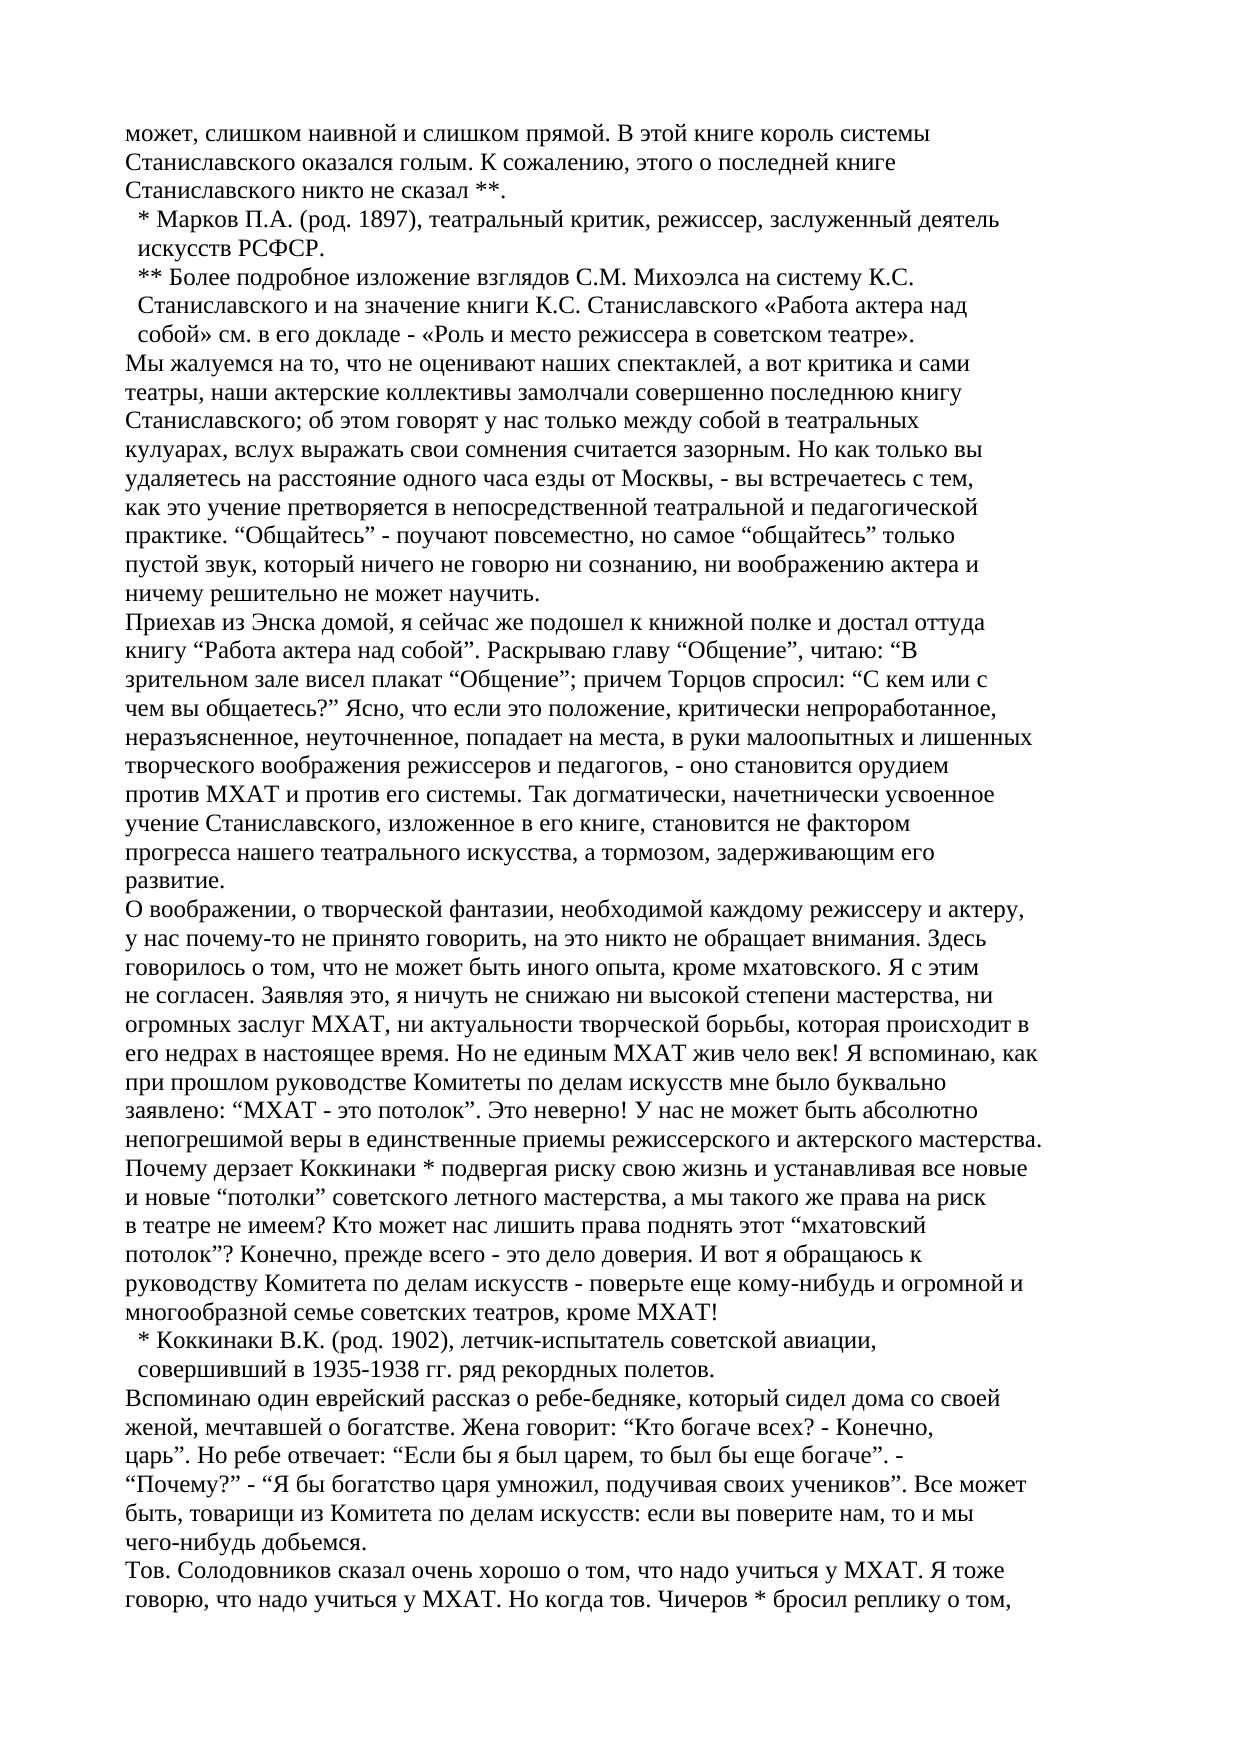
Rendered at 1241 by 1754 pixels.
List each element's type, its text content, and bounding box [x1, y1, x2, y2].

text чем вы общаетесь?” Ясно, что если это положение, критически непроработанное, [112, 693, 1181, 722]
text учение Станиславского, изложенное в его книге, становится не фактором [112, 808, 1181, 837]
text Почему дерзает Коккинаки * подвергая риску свою жизнь и устанавливая все новые [112, 1153, 1181, 1182]
text у нас почему-то не принято говорить, на это никто не обращает внимания. Здесь [112, 923, 1181, 952]
text неразъясненное, неуточненное, попадает на места, в руки малоопытных и лишенных [112, 722, 1181, 751]
text книгу “Работа актера над собой”. Раскрываю главу “Общение”, читаю: “В [112, 636, 1181, 664]
text потолок”? Конечно, прежде всего - это дело доверия. И вот я обращаюсь к [112, 1239, 1181, 1268]
text царь”. Но ребе отвечает: “Если бы я был царем, то был бы еще богаче”. - [112, 1441, 1181, 1469]
text Вспоминаю один еврейский рассказ о ребе-бедняке, который сидел дома со своей [112, 1383, 1181, 1412]
text Станиславского оказался голым. К сожалению, этого о последней книге [112, 147, 1181, 176]
text совершивший в 1935-1938 гг. ряд рекордных полетов. [112, 1354, 1181, 1383]
text может, слишком наивной и слишком прямой. В этой книге король системы [112, 118, 1181, 147]
text Станиславского никто не сказал **. [112, 176, 1181, 204]
text Приехав из Энска домой, я сейчас же подошел к книжной полке и достал оттуда [112, 607, 1181, 636]
text Станиславского и на значение книги К.С. Станиславского «Работа актера над [112, 291, 1181, 319]
text огромных заслуг МХАТ, ни актуальности творческой борьбы, которая происходит в [112, 1009, 1181, 1038]
text творческого воображения режиссеров и педагогов, - оно становится орудием [112, 751, 1181, 779]
text О воображении, о творческой фантазии, необходимой каждому режиссеру и актеру, [112, 894, 1181, 923]
text не согласен. Заявляя это, я ничуть не снижаю ни высокой степени мастерства, ни [112, 981, 1181, 1009]
text заявлено: “МХАТ - это потолок”. Это неверно! У нас не может быть абсолютно [112, 1096, 1181, 1124]
text “Почему?” - “Я бы богатство царя умножил, подучивая своих учеников”. Все может [112, 1469, 1181, 1498]
text против МХАТ и против его системы. Так догматически, начетнически усвоенное [112, 779, 1181, 808]
text его недрах в настоящее время. Но не единым МХАТ жив чело век! Я вспоминаю, как [112, 1038, 1181, 1067]
text практике. “Общайтесь” - поучают повсеместно, но самое “общайтесь” только [112, 521, 1181, 549]
text быть, товарищи из Комитета по делам искусств: если вы поверите нам, то и мы [112, 1498, 1181, 1527]
text женой, мечтавшей о богатстве. Жена говорит: “Кто богаче всех? - Конечно, [112, 1412, 1181, 1441]
text Мы жалуемся на то, что не оценивают наших спектаклей, а вот критика и сами [112, 348, 1181, 377]
text * Марков П.А. (род. 1897), театральный критик, режиссер, заслуженный деятель [112, 204, 1181, 233]
text говорю, что надо учиться у МХАТ. Но когда тов. Чичеров * бросил реплику о том, [112, 1584, 1181, 1613]
text удаляетесь на расстояние одного часа езды от Москвы, - вы встречаетесь с тем, [112, 463, 1181, 492]
text ** Более подробное изложение взглядов С.М. Михоэлса на систему К.С. [112, 262, 1181, 291]
text руководству Комитета по делам искусств - поверьте еще кому-нибудь и огромной и [112, 1268, 1181, 1297]
text Тов. Солодовников сказал очень хорошо о том, что надо учиться у МХАТ. Я тоже [112, 1556, 1181, 1584]
text пустой звук, который ничего не говорю ни сознанию, ни воображению актера и [112, 549, 1181, 578]
text говорилось о том, что не может быть иного опыта, кроме мхатовского. Я с этим [112, 952, 1181, 981]
text прогресса нашего театрального искусства, а тормозом, задерживающим его [112, 837, 1181, 866]
text искусств РСФСР. [112, 233, 1181, 262]
text чего-нибудь добьемся. [112, 1527, 1181, 1556]
text кулуарах, вслух выражать свои сомнения считается зазорным. Но как только вы [112, 434, 1181, 463]
text ничему решительно не может научить. [112, 578, 1181, 607]
text непогрешимой веры в единственные приемы режиссерского и актерского мастерства. [112, 1124, 1181, 1153]
text собой» см. в его докладе - «Роль и место режиссера в советском театре». [112, 319, 1181, 348]
text многообразной семье советских театров, кроме МХАТ! [112, 1297, 1181, 1326]
text театры, наши актерские коллективы замолчали совершенно последнюю книгу [112, 377, 1181, 406]
text в театре не имеем? Кто может нас лишить права поднять этот “мхатовский [112, 1211, 1181, 1239]
text развитие. [112, 866, 1181, 894]
text Станиславского; об этом говорят у нас только между собой в театральных [112, 406, 1181, 434]
text * Коккинаки В.К. (род. 1902), летчик-испытатель советской авиации, [112, 1326, 1181, 1354]
text как это учение претворяется в непосредственной театральной и педагогической [112, 492, 1181, 521]
text зрительном зале висел плакат “Общение”; причем Торцов спросил: “С кем или с [112, 664, 1181, 693]
text и новые “потолки” советского летного мастерства, а мы такого же права на риск [112, 1182, 1181, 1211]
text при прошлом руководстве Комитеты по делам искусств мне было буквально [112, 1067, 1181, 1096]
